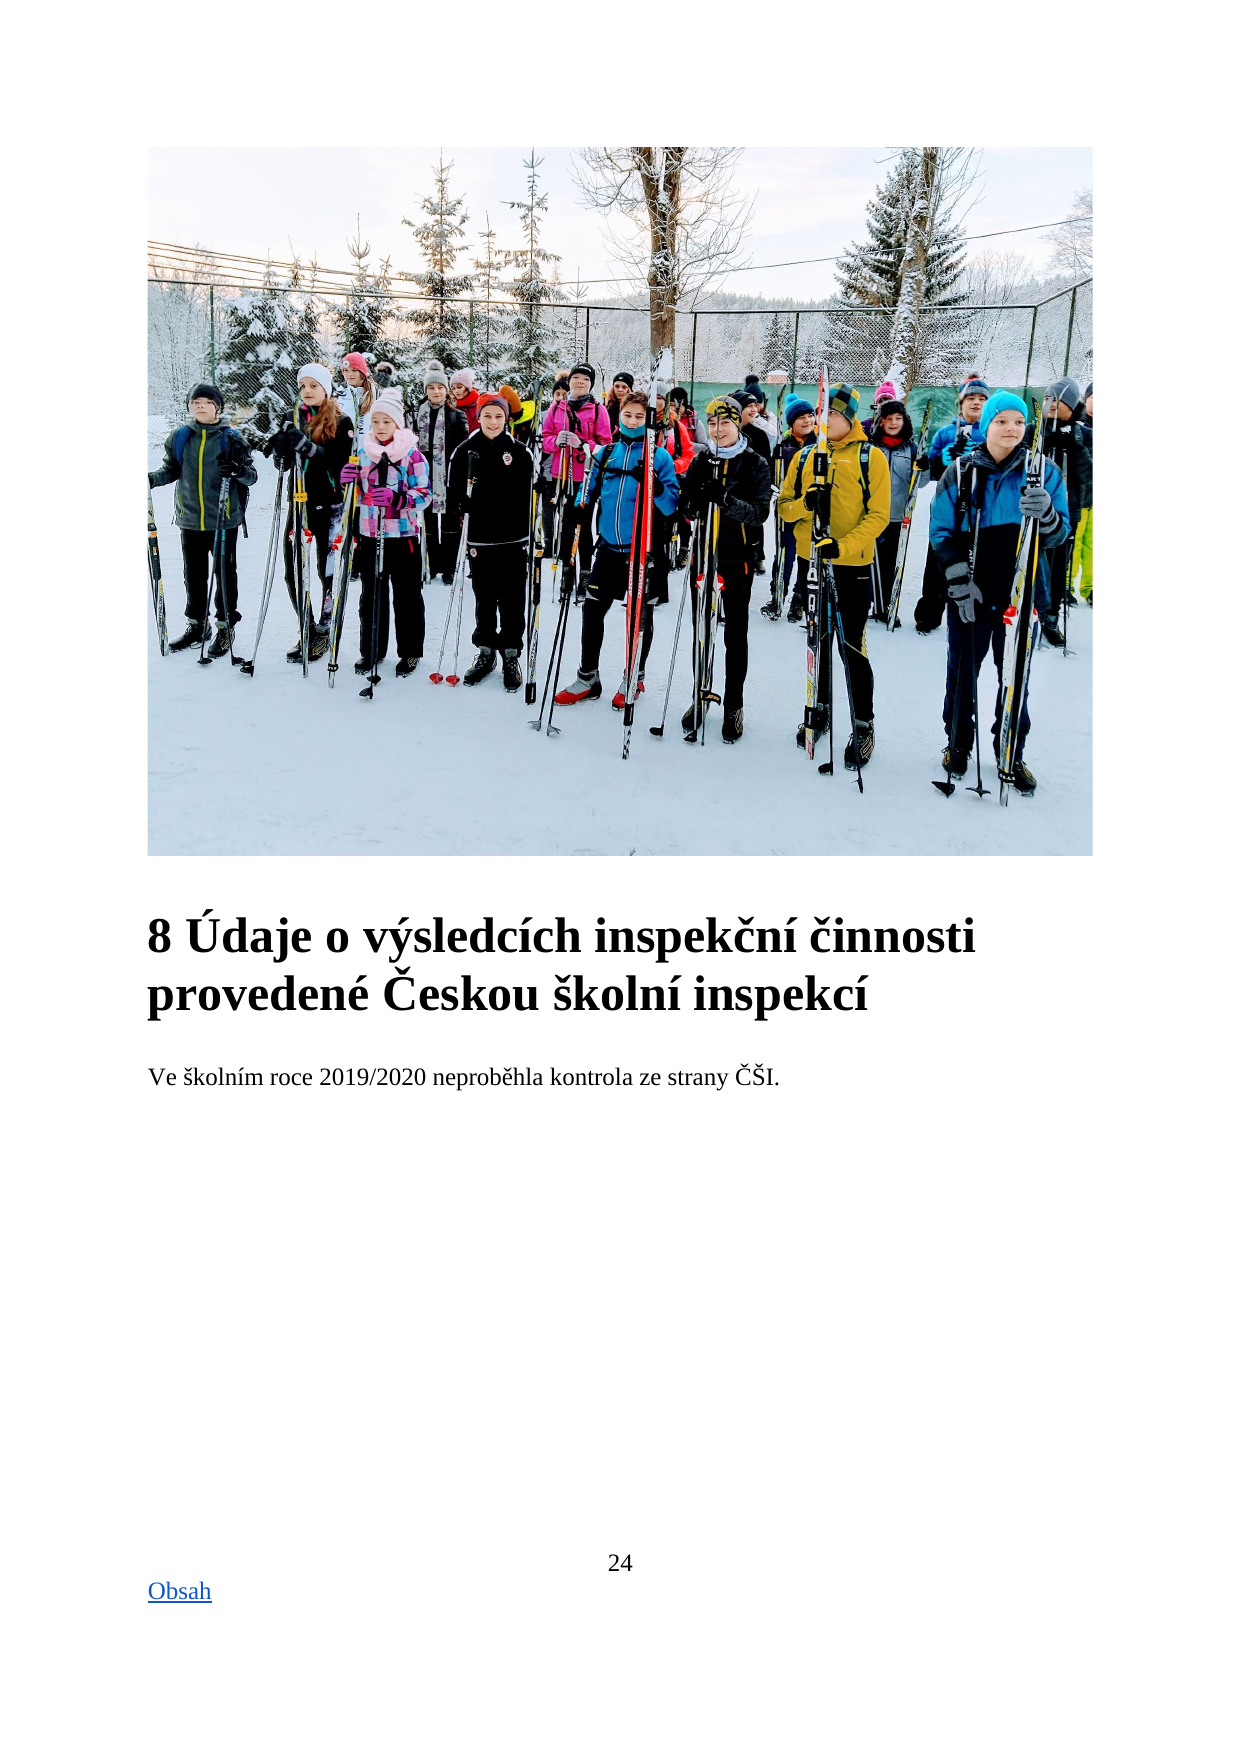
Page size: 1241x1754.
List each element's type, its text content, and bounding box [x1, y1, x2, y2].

text Ve školním roce 2019/2020 neproběhla kontrola ze strany ČŠI. [148, 1062, 1093, 1091]
subtitle 8 Údaje o výsledcích inspekční činnosti provedené Českou školní inspekcí [148, 906, 1093, 1021]
picture [147, 147, 1093, 856]
